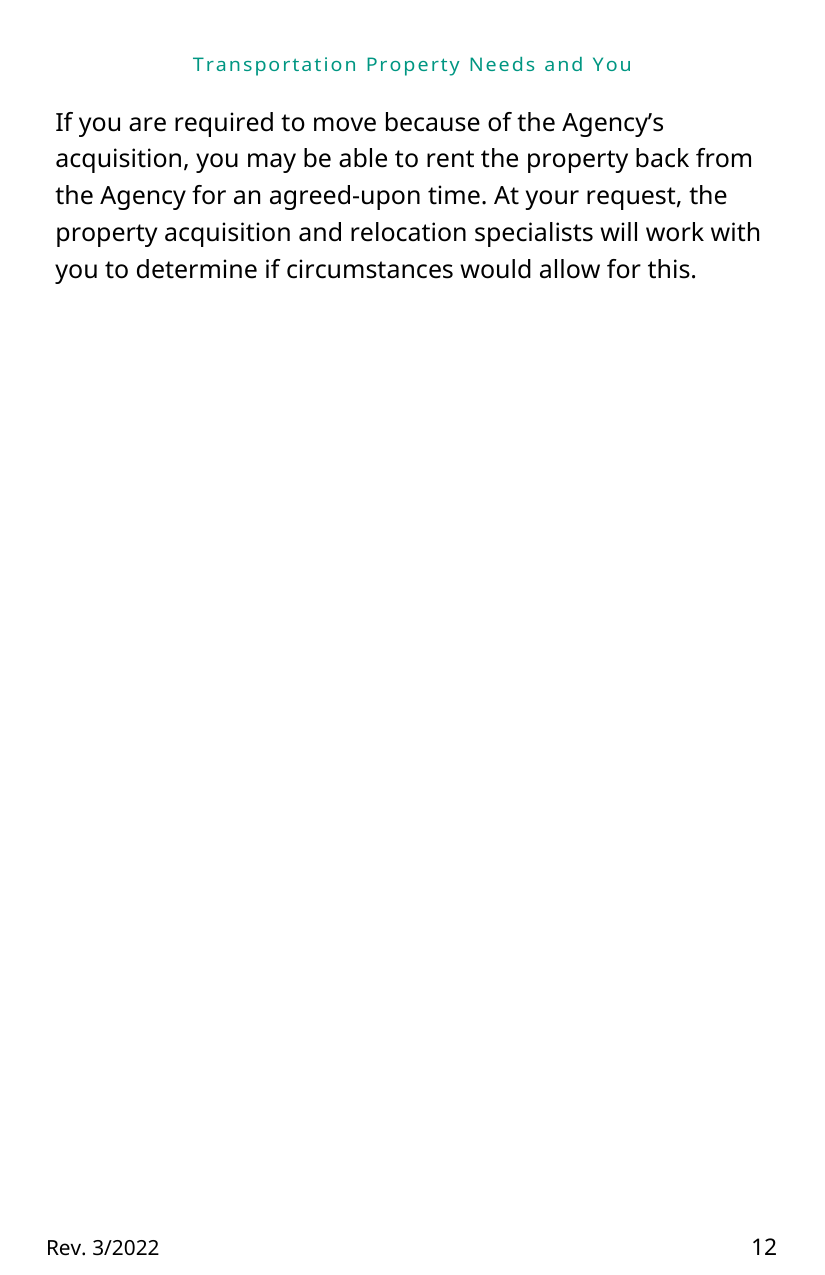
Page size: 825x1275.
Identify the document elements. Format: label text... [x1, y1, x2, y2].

text If you are required to move because of the Agency’s acquisition, you may be able to rent the property back from the Agency for an agreed-upon time. At your request, the property acquisition and relocation specialists will work with you to determine if circumstances would allow for this. [46, 104, 777, 285]
